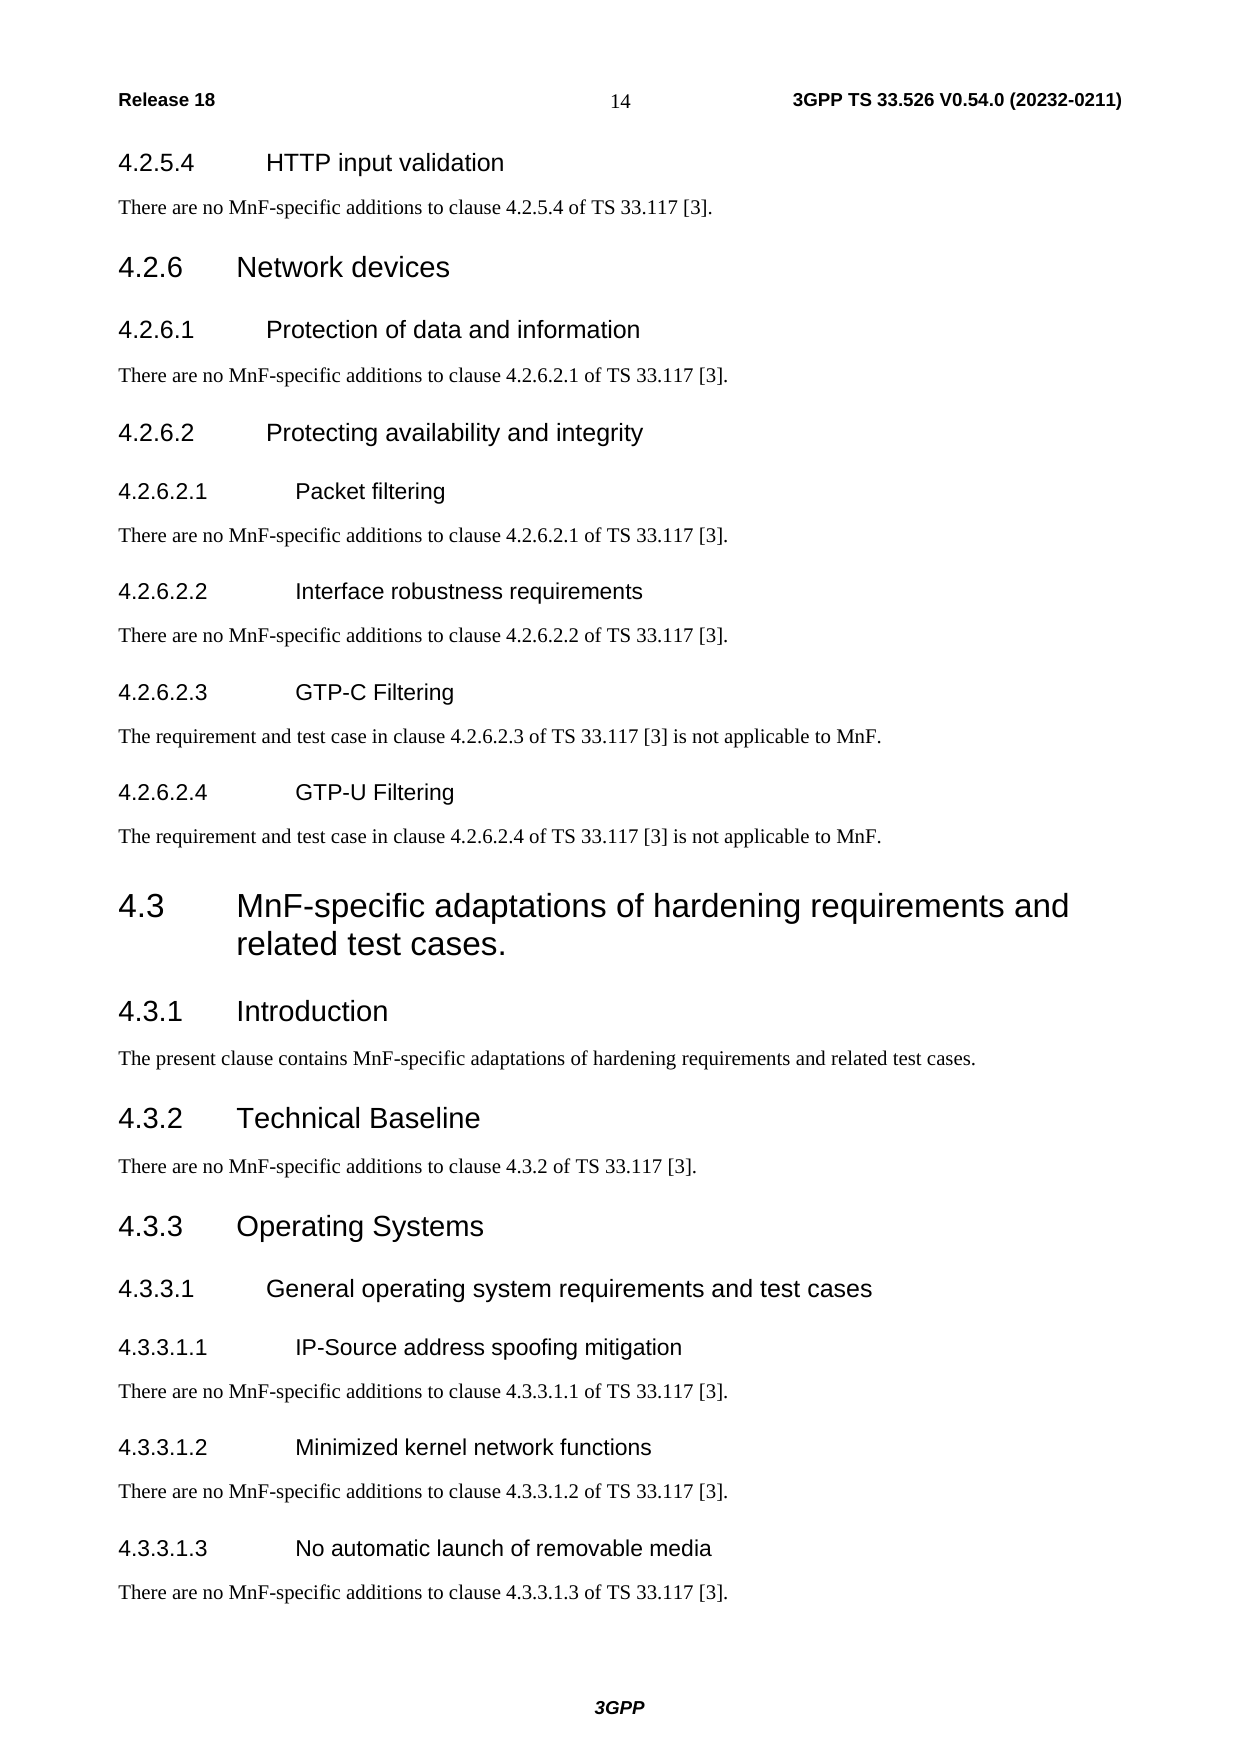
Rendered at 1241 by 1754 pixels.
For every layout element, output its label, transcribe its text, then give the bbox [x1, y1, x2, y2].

text The present clause contains MnF-specific adaptations of hardening requirements and related test cases. [118, 1046, 1122, 1070]
text The requirement and testcase in clause 4.2.6.2.4 of TS 33.117 [3] is not applicable to MnF. [118, 824, 1122, 848]
subtitle 4.2.6.2.2 Interface robustness requirements [118, 578, 1122, 605]
subtitle 4.3.3.1 General operating system requirements and test cases [118, 1274, 1122, 1303]
text There are no MnF-specific additions to clause 4.3.2 of TS 33.117 [3]. [118, 1154, 1122, 1178]
text There are no MnF-specific additions to clause 4.2.6.2.1 of TS 33.117 [3]. [118, 363, 1122, 387]
subtitle 4.3 MnF-specific adaptations of hardening requirements and related test cases. [118, 886, 1122, 963]
text There are no MnF-specific additions to clause 4.3.3.1.1 of TS 33.117 [3]. [118, 1379, 1122, 1403]
subtitle 4.2.5.4 HTTP input validation [118, 147, 1122, 176]
text The requirement and testcase in clause 4.2.6.2.3 of TS 33.117 [3] is not applicable to MnF. [118, 724, 1122, 748]
text There are no MnF-specific additions to clause 4.3.3.1.2 of TS 33.117 [3]. [118, 1479, 1122, 1503]
text There are no MnF-specific additions to clause 4.3.3.1.3 of TS 33.117 [3]. [118, 1580, 1122, 1604]
subtitle 4.2.6.2.4 GTP-U Filtering [118, 779, 1122, 806]
subtitle 4.2.6.1 Protection of data and information [118, 315, 1122, 344]
subtitle 4.2.6.2.1 Packet filtering [118, 478, 1122, 504]
subtitle 4.3.3.1.2 Minimized kernel network functions [118, 1434, 1122, 1461]
subtitle 4.3.3.1.1 IP-Source address spoofing mitigation [118, 1334, 1122, 1360]
subtitle 4.3.3 Operating Systems [118, 1209, 1122, 1243]
subtitle 4.3.2 Technical Baseline [118, 1102, 1122, 1135]
subtitle 4.2.6.2.3 GTP-C Filtering [118, 679, 1122, 705]
subtitle 4.2.6.2 Protecting availability and integrity [118, 418, 1122, 447]
subtitle 4.3.3.1.3 No automatic launch of removable media [118, 1535, 1122, 1561]
text There are no MnF-specific additions to clause 4.2.5.4 of TS 33.117 [3]. [118, 195, 1122, 219]
text There are no MnF-specific additions to clause 4.2.6.2.1 of TS 33.117 [3]. [118, 523, 1122, 547]
subtitle 4.3.1 Introduction [118, 994, 1122, 1027]
subtitle 4.2.6 Network devices [118, 250, 1122, 284]
text There are no MnF-specific additions to clause 4.2.6.2.2 of TS 33.117 [3]. [118, 623, 1122, 647]
